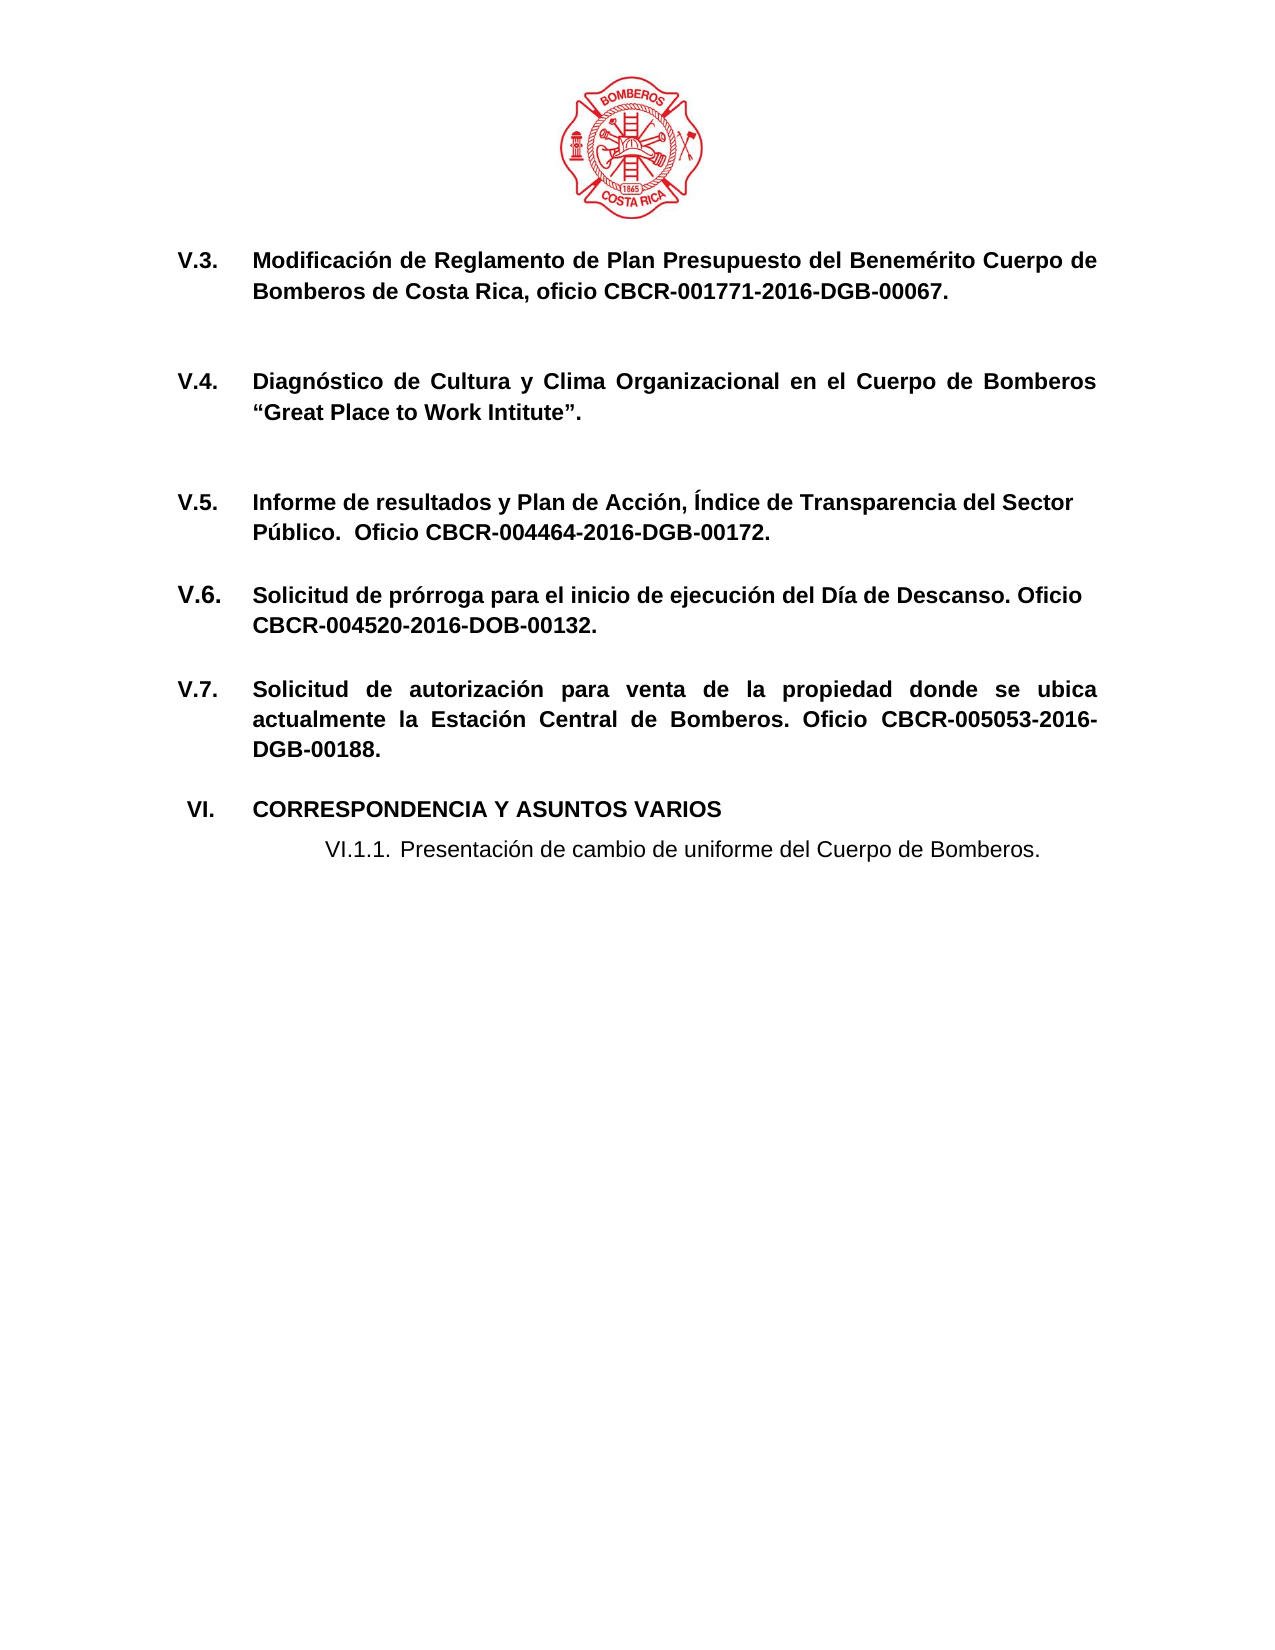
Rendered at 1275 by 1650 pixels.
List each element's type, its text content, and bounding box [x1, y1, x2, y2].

list Presentación de cambio de uniforme del Cuerpo de Bomberos. [325, 836, 1098, 862]
list Informe de resultados y Plan de Acción, Índice de Transparencia del Sector Público. Oficio CBCR-004464-2016-DGB-00172. [177, 489, 1098, 546]
list CORRESPONDENCIA Y ASUNTOS VARIOS [215, 796, 1098, 823]
list Solicitud de prórroga para el inicio de ejecución del Día de Descanso. Oficio CBCR-004520-2016-DOB-00132. [177, 580, 1098, 639]
picture [556, 74, 704, 218]
list Solicitud de autorización para venta de la propiedad donde se ubica actualmente la Estación Central de Bomberos. Oficio CBCR-005053-2016-DGB-00188. [177, 676, 1098, 762]
list Modificación de Reglamento de Plan Presupuesto del Benemérito Cuerpo de Bomberos de Costa Rica, oficio CBCR-001771-2016-DGB-00067. [177, 247, 1098, 304]
list Diagnóstico de Cultura y Clima Organizacional en el Cuerpo de Bomberos “Great Place to Work Intitute”. [177, 368, 1098, 425]
